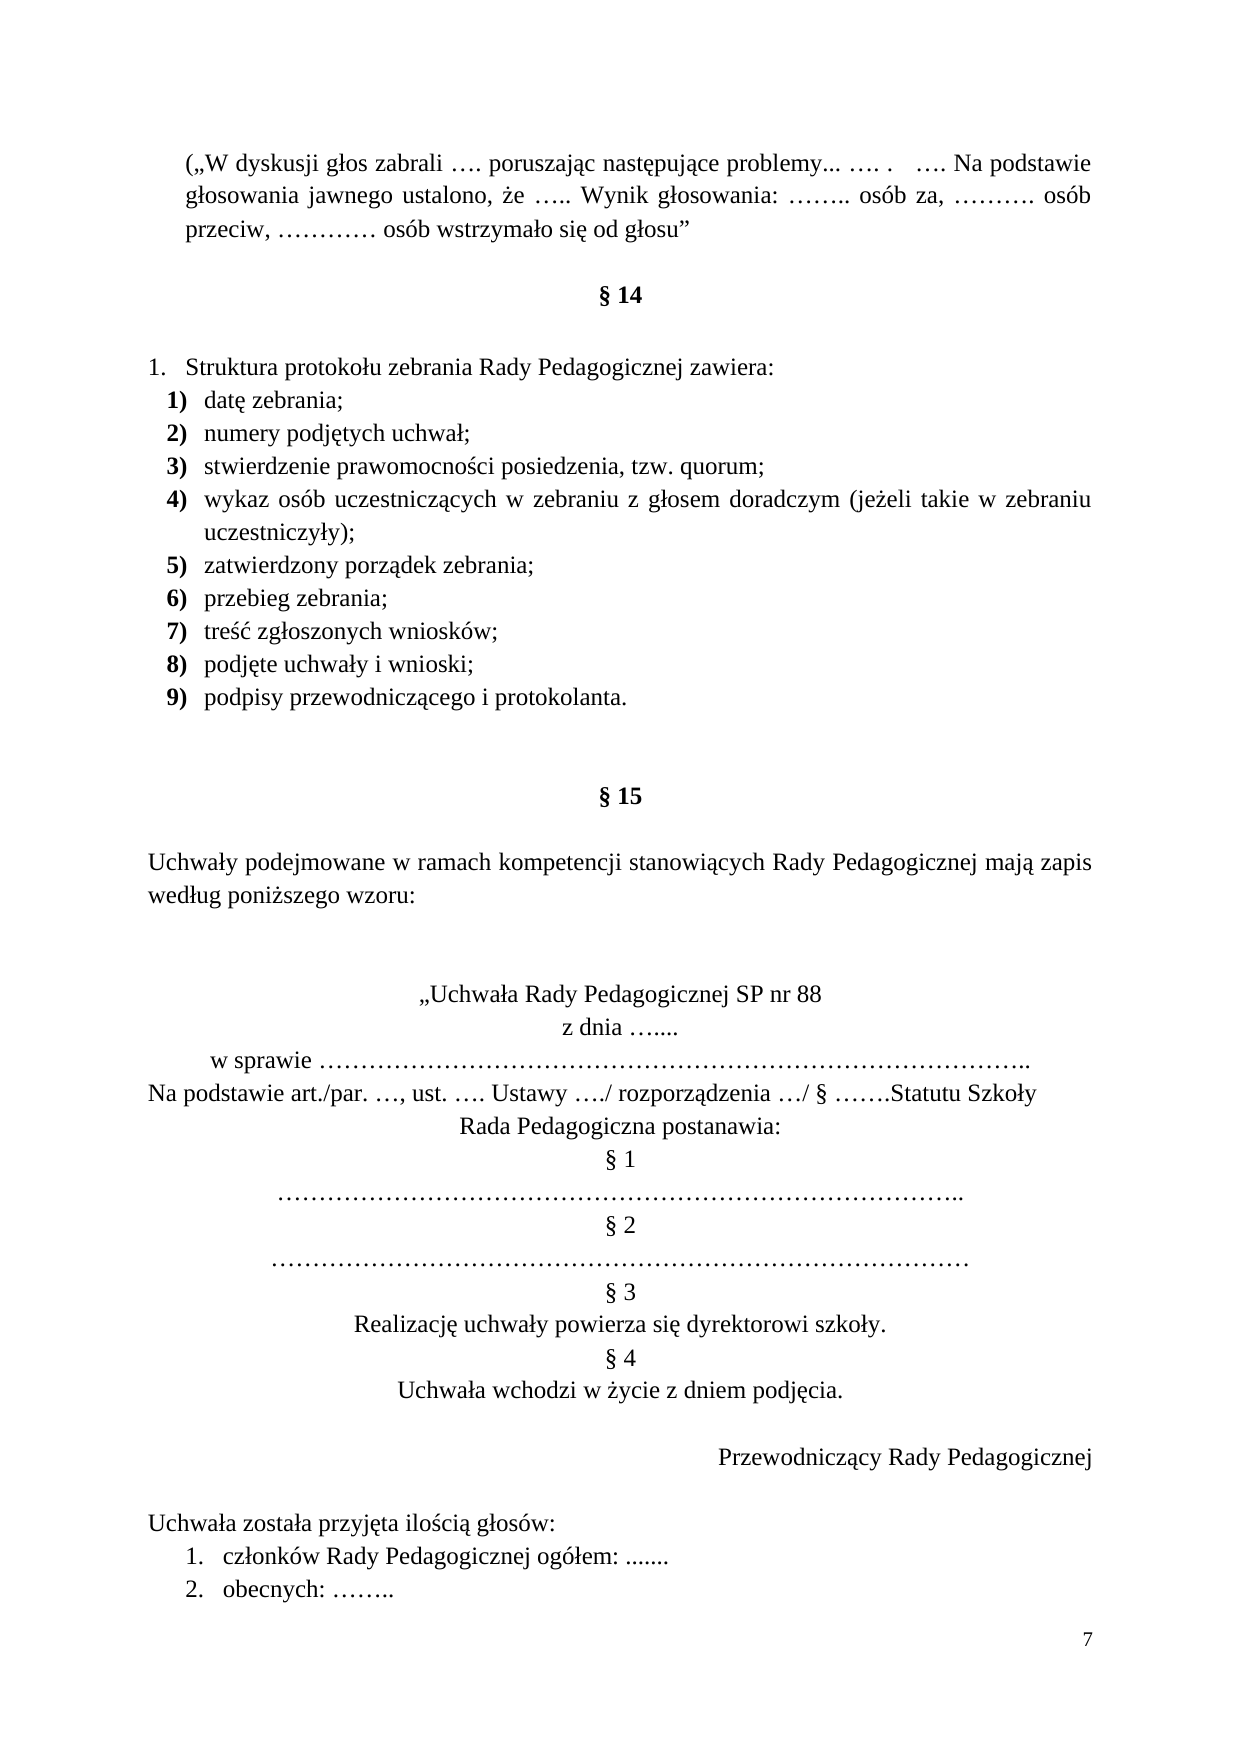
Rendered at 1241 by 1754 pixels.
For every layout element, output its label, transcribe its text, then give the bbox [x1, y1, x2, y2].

list stwierdzenie prawomocności posiedzenia, tzw. quorum; [166, 451, 1093, 480]
text ……………………………………………………………………….. [148, 1177, 1093, 1206]
text w sprawie ………………………………………………………………………….. [148, 1045, 1093, 1074]
text § 1 [148, 1144, 1093, 1173]
list podjęte uchwały i wnioski; [166, 649, 1093, 678]
text Uchwały podejmowane w ramach kompetencji stanowiących Rady Pedagogicznej mają zapis według poniższego wzoru: [148, 847, 1093, 909]
list numery podjętych uchwał; [166, 418, 1093, 447]
text „Uchwała Rady Pedagogicznej SP nr 88 [148, 979, 1093, 1008]
text § 14 [148, 280, 1093, 308]
list obecnych: …….. [185, 1574, 1093, 1602]
text ………………………………………………………………………… [148, 1243, 1093, 1272]
text Przewodniczący Rady Pedagogicznej [148, 1442, 1093, 1470]
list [148, 148, 1093, 242]
list zatwierdzony porządek zebrania; [166, 550, 1093, 579]
text § 4 [148, 1343, 1093, 1371]
list datę zebrania; [166, 385, 1093, 414]
text Uchwała wchodzi w życie z dniem podjęcia. [148, 1376, 1093, 1404]
text Realizację uchwały powierza się dyrektorowi szkoły. [148, 1309, 1093, 1338]
text § 15 [148, 781, 1093, 810]
text Rada Pedagogiczna postanawia: [148, 1111, 1093, 1140]
list podpisy przewodniczącego i protokolanta. [166, 682, 1093, 711]
list wykaz osób uczestniczących w zebraniu z głosem doradczym (jeżeli takie w zebraniu uczestniczyły); [166, 484, 1093, 546]
text § 3 [148, 1277, 1093, 1305]
text Uchwała została przyjęta ilością głosów: [148, 1508, 1093, 1536]
list Struktura protokołu zebrania Rady Pedagogicznej zawiera: [148, 352, 1093, 381]
text Na podstawie art./par. …, ust. …. Ustawy …./ rozporządzenia …/ § …….Statutu Szkoły [148, 1078, 1093, 1107]
list członków Rady Pedagogicznej ogółem: ....... [185, 1541, 1093, 1569]
text § 2 [148, 1211, 1093, 1239]
list treść zgłoszonych wniosków; [166, 616, 1093, 645]
text z dnia ….... [148, 1012, 1093, 1041]
list przebieg zebrania; [166, 583, 1093, 612]
